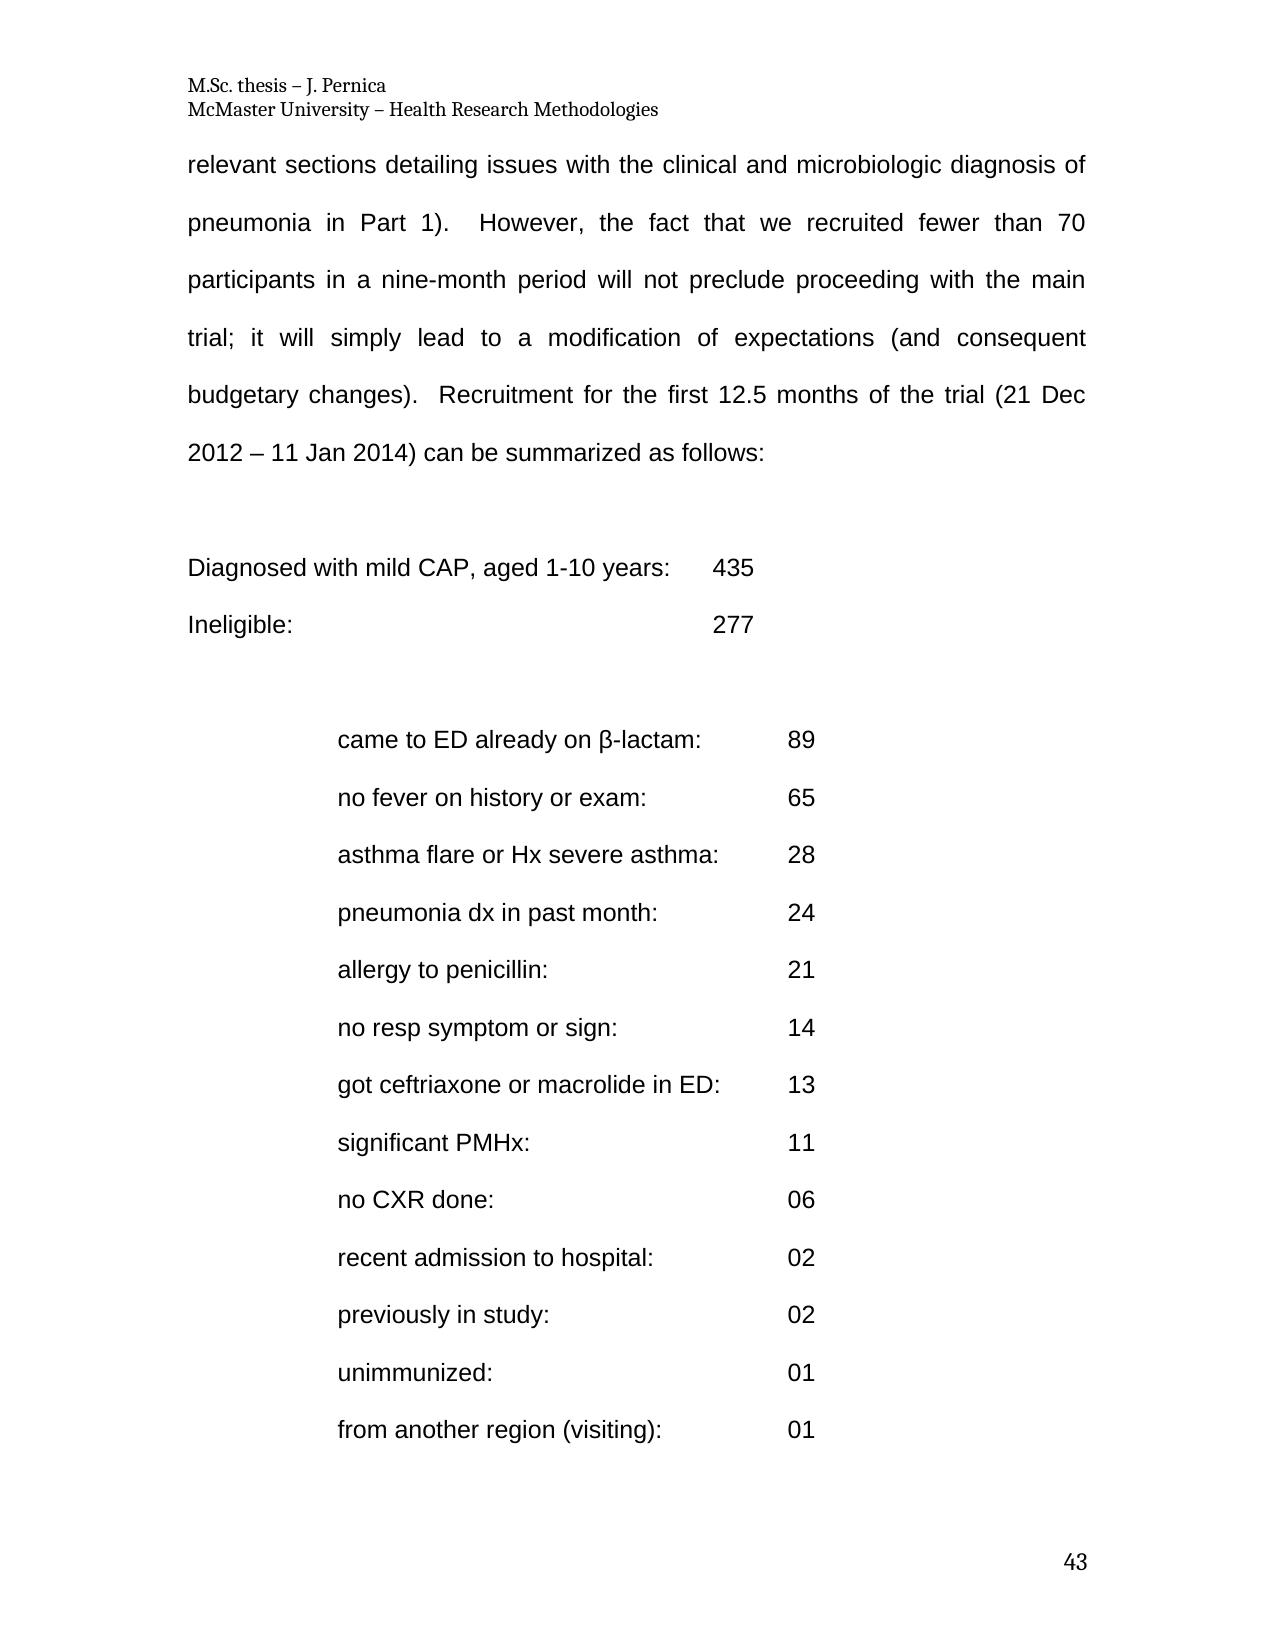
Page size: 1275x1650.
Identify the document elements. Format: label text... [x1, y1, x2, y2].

text Ineligible: 277 [187, 610, 1087, 639]
text from another region (visiting): 01 [187, 1415, 1087, 1444]
text Diagnosed with mild CAP, aged 1-10 years: 435 [187, 552, 1087, 581]
text no CXR done: 06 [187, 1185, 1087, 1214]
text got ceftriaxone or macrolide in ED: 13 [187, 1070, 1087, 1099]
text significant PMHx: 11 [187, 1127, 1087, 1156]
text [187, 150, 1087, 466]
text unimmunized: 01 [187, 1357, 1087, 1386]
text recent admission to hospital: 02 [187, 1242, 1087, 1271]
text came to ED already on β-lactam: 89 [262, 725, 1087, 754]
text allergy to penicillin: 21 [187, 955, 1087, 984]
text asthma flare or Hx severe asthma: 28 [187, 840, 1087, 869]
text no resp symptom or sign: 14 [187, 1012, 1087, 1041]
text no fever on history or exam: 65 [187, 782, 1087, 811]
text previously in study: 02 [187, 1300, 1087, 1329]
text pneumonia dx in past month: 24 [187, 897, 1087, 926]
